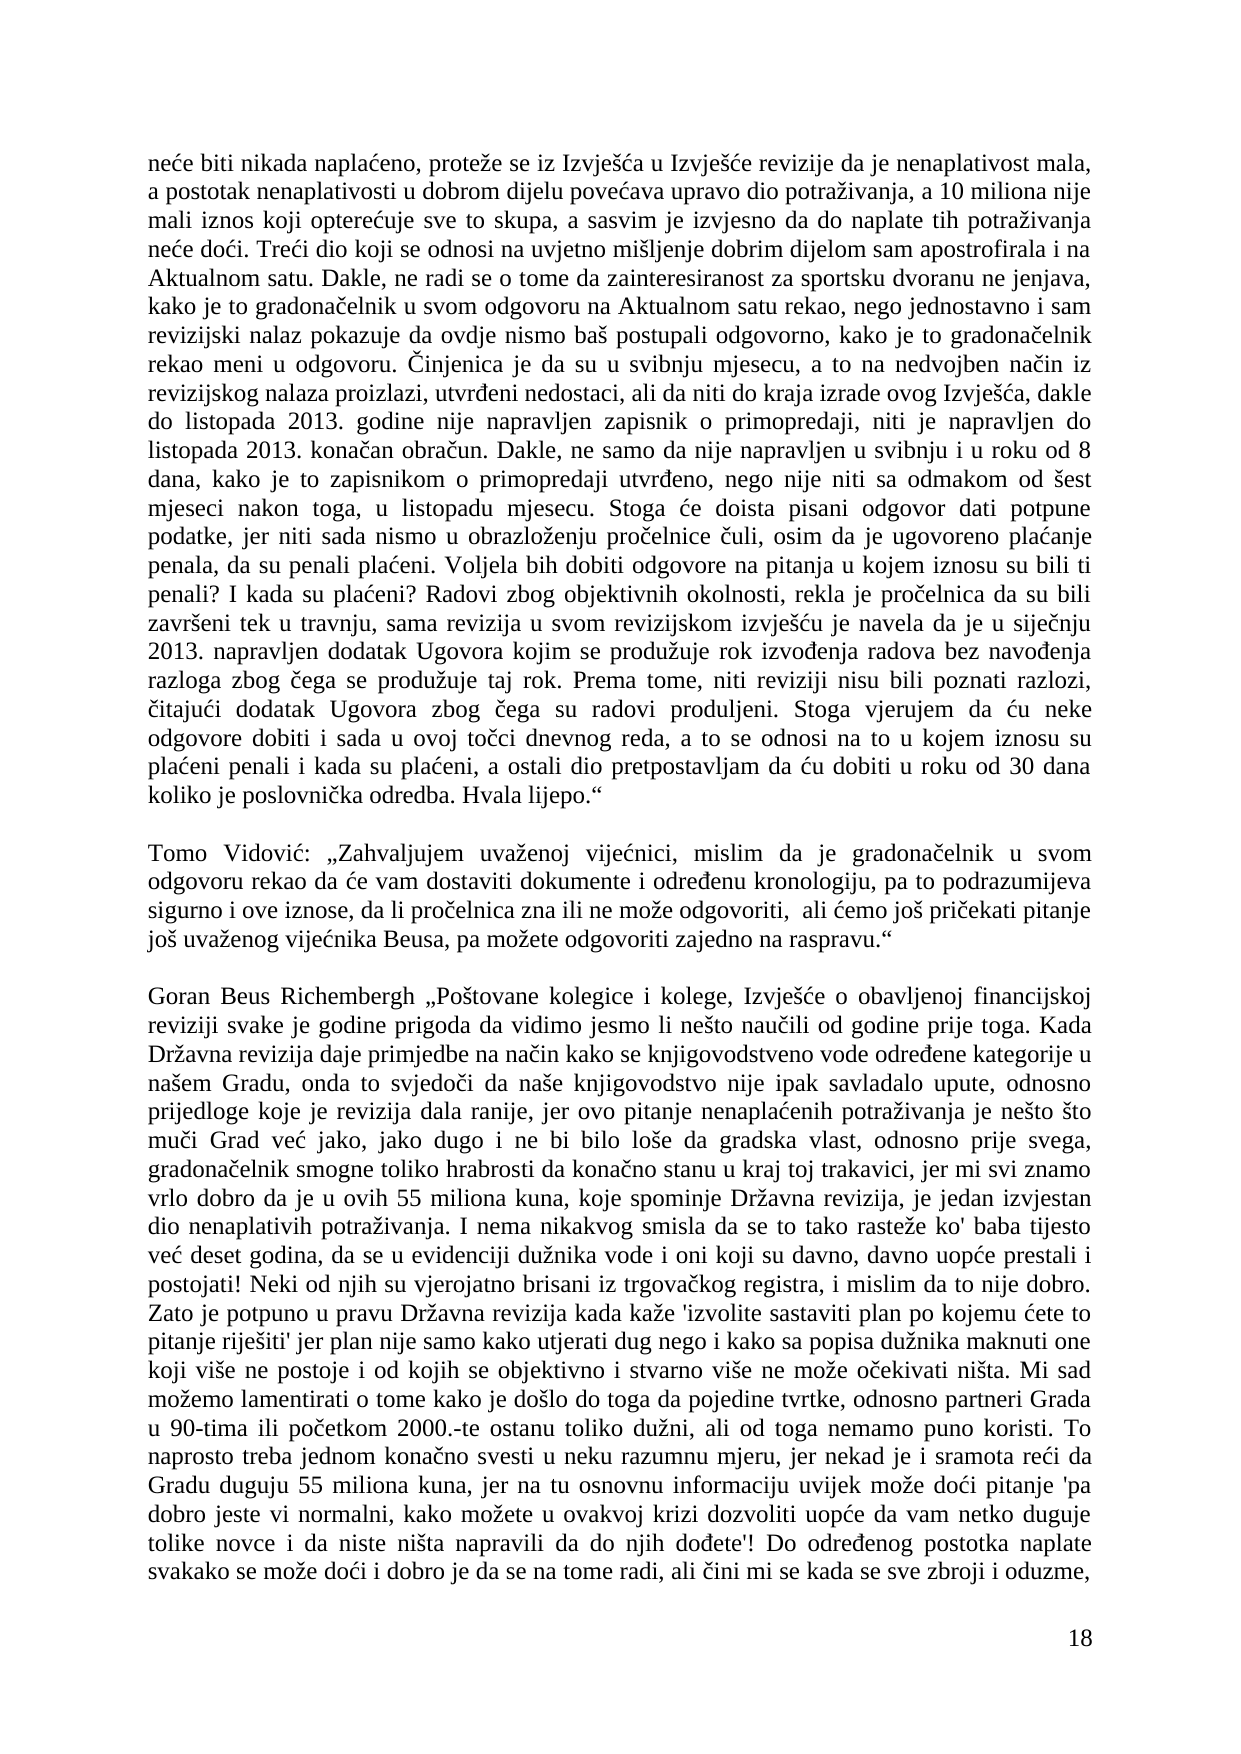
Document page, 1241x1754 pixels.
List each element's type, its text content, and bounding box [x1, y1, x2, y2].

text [148, 148, 1093, 809]
text Tomo Vidović: „Zahvaljujem uvaženoj vijećnici, mislim da je gradonačelnik u svom odgovoru rekao da će vam dostaviti dokumente i određenu kronologiju, pa to podrazumijeva sigurno i ove iznose, da li pročelnica zna ili ne može odgovoriti, ali ćemo još pričekati pitanje još uvaženog vijećnika Beusa, pa možete odgovoriti zajedno na raspravu.“ [148, 838, 1093, 953]
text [148, 981, 1093, 1585]
